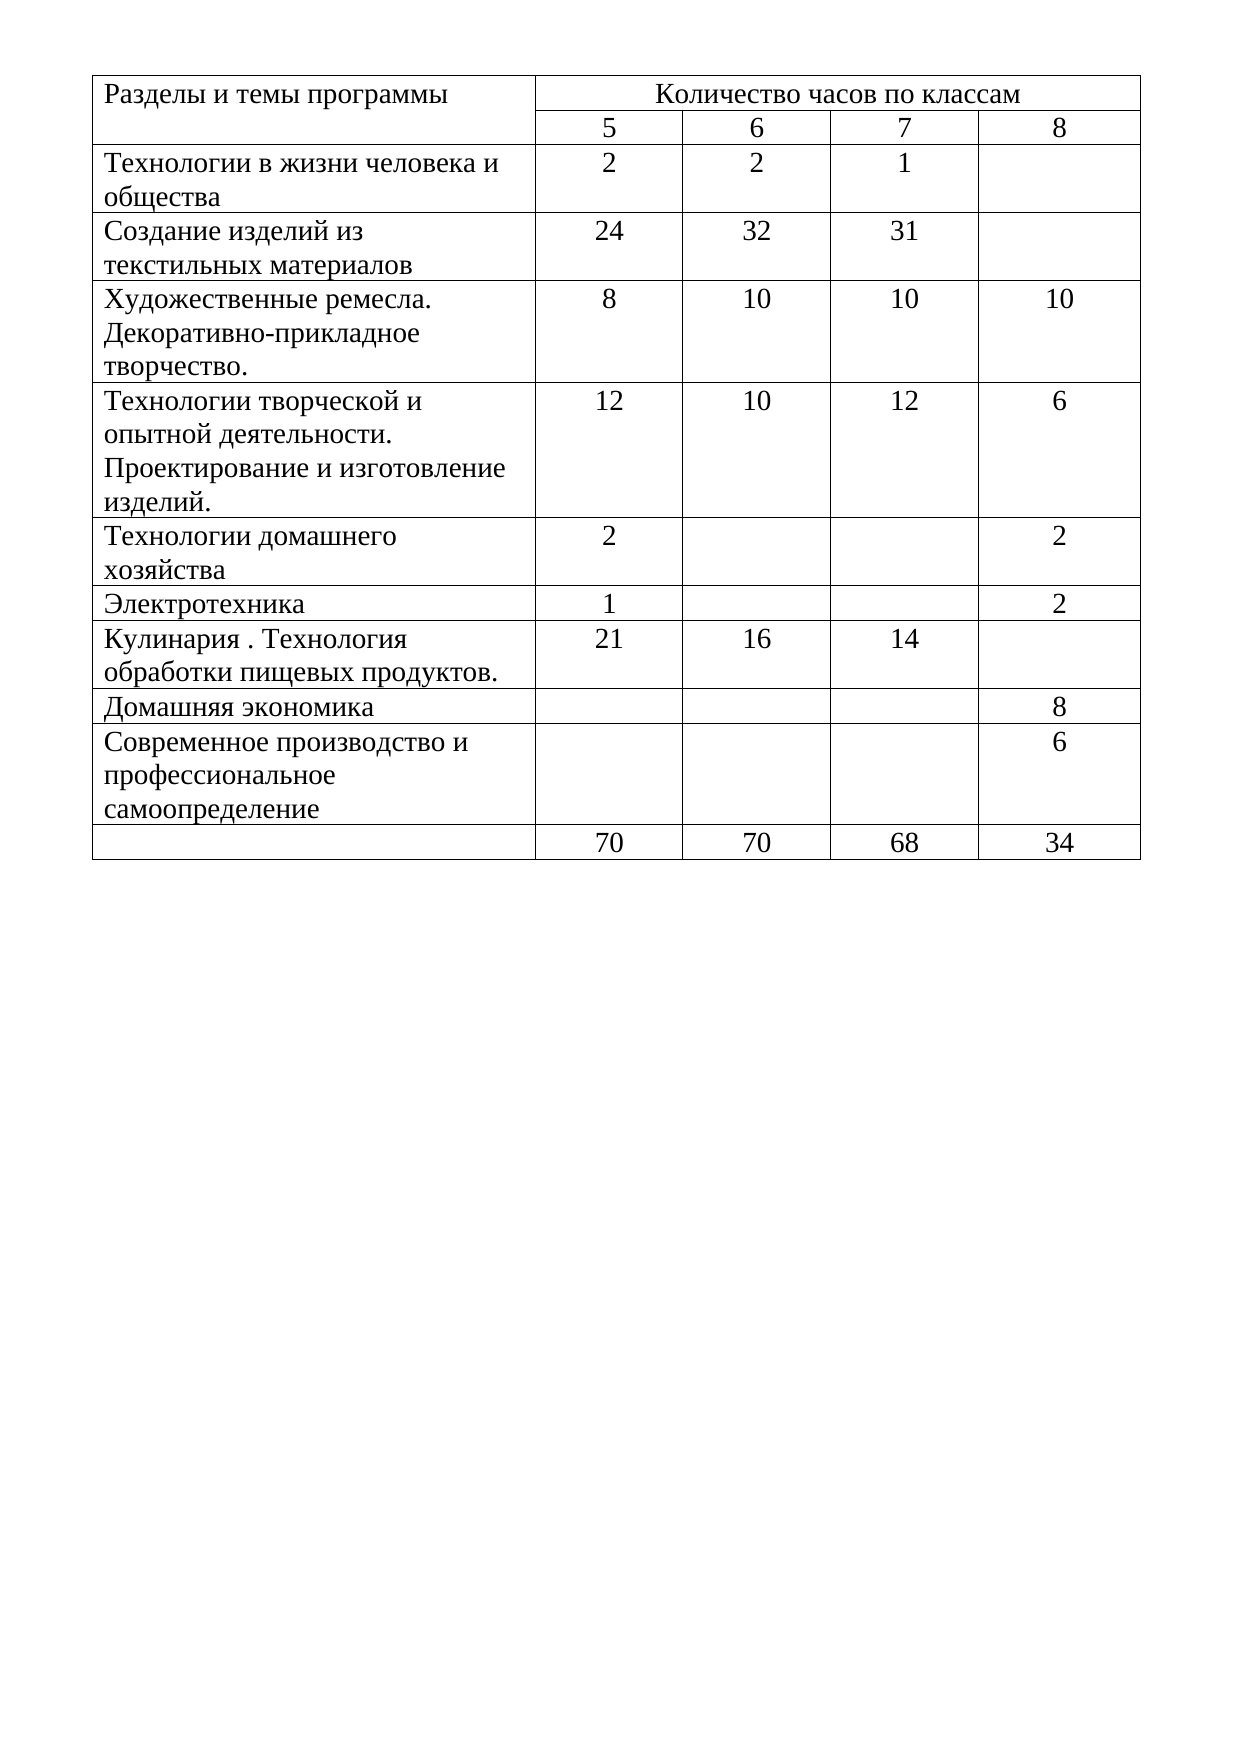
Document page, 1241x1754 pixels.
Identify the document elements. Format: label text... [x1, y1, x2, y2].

table_cell 70 [683, 825, 830, 859]
table_cell 2 [536, 518, 682, 585]
table_cell [979, 145, 1140, 212]
table_cell 10 [979, 281, 1140, 382]
table_cell 6 [979, 383, 1140, 517]
table_cell Художественные ремесла. Декоративно-прикладное творчество. [93, 281, 535, 382]
table_cell 6 [683, 111, 830, 144]
table_cell [831, 724, 978, 824]
table_cell 70 [536, 825, 682, 859]
table_cell 8 [979, 111, 1140, 144]
table_cell 10 [683, 383, 830, 517]
table_cell 31 [831, 213, 978, 280]
table_cell [979, 213, 1140, 280]
table_cell 12 [831, 383, 978, 517]
table_cell [536, 724, 682, 824]
table_cell 2 [683, 145, 830, 212]
table_cell Создание изделий из текстильных материалов [93, 213, 535, 280]
table_header Количество часов по классам [536, 76, 1140, 109]
table_cell 8 [979, 689, 1140, 723]
table_cell 21 [536, 621, 682, 688]
table_cell 2 [536, 145, 682, 212]
table_cell [683, 724, 830, 824]
table_cell 10 [831, 281, 978, 382]
table_cell [683, 518, 830, 585]
table_cell Современное производство и профессиональное самоопределение [93, 724, 535, 824]
table_cell 1 [536, 586, 682, 620]
table_cell Домашняя экономика [93, 689, 535, 723]
table_cell 2 [979, 518, 1140, 585]
table_cell [93, 825, 535, 859]
table_cell 5 [536, 111, 682, 144]
table_cell [831, 586, 978, 620]
table_cell [831, 518, 978, 585]
table_cell 16 [683, 621, 830, 688]
table_cell Технологии в жизни человека и общества [93, 145, 535, 212]
table_cell Технологии творческой и опытной деятельности. Проектирование и изготовление изделий. [93, 383, 535, 517]
table_cell 6 [979, 724, 1140, 824]
table_cell [831, 689, 978, 723]
table_cell [979, 621, 1140, 688]
table_cell 10 [683, 281, 830, 382]
table_cell 24 [536, 213, 682, 280]
table_cell Кулинария . Технология обработки пищевых продуктов. [93, 621, 535, 688]
table_cell [536, 689, 682, 723]
table_cell 14 [831, 621, 978, 688]
table_cell 1 [831, 145, 978, 212]
table_cell 32 [683, 213, 830, 280]
table_cell [683, 586, 830, 620]
table_cell Электротехника [93, 586, 535, 620]
table_cell [683, 689, 830, 723]
table_cell 8 [536, 281, 682, 382]
table_cell 12 [536, 383, 682, 517]
table_cell Технологии домашнего хозяйства [93, 518, 535, 585]
table_cell 34 [979, 825, 1140, 859]
table_cell 68 [831, 825, 978, 859]
table_header Разделы и темы программы [93, 76, 535, 144]
table_cell 2 [979, 586, 1140, 620]
table_cell 7 [831, 111, 978, 144]
